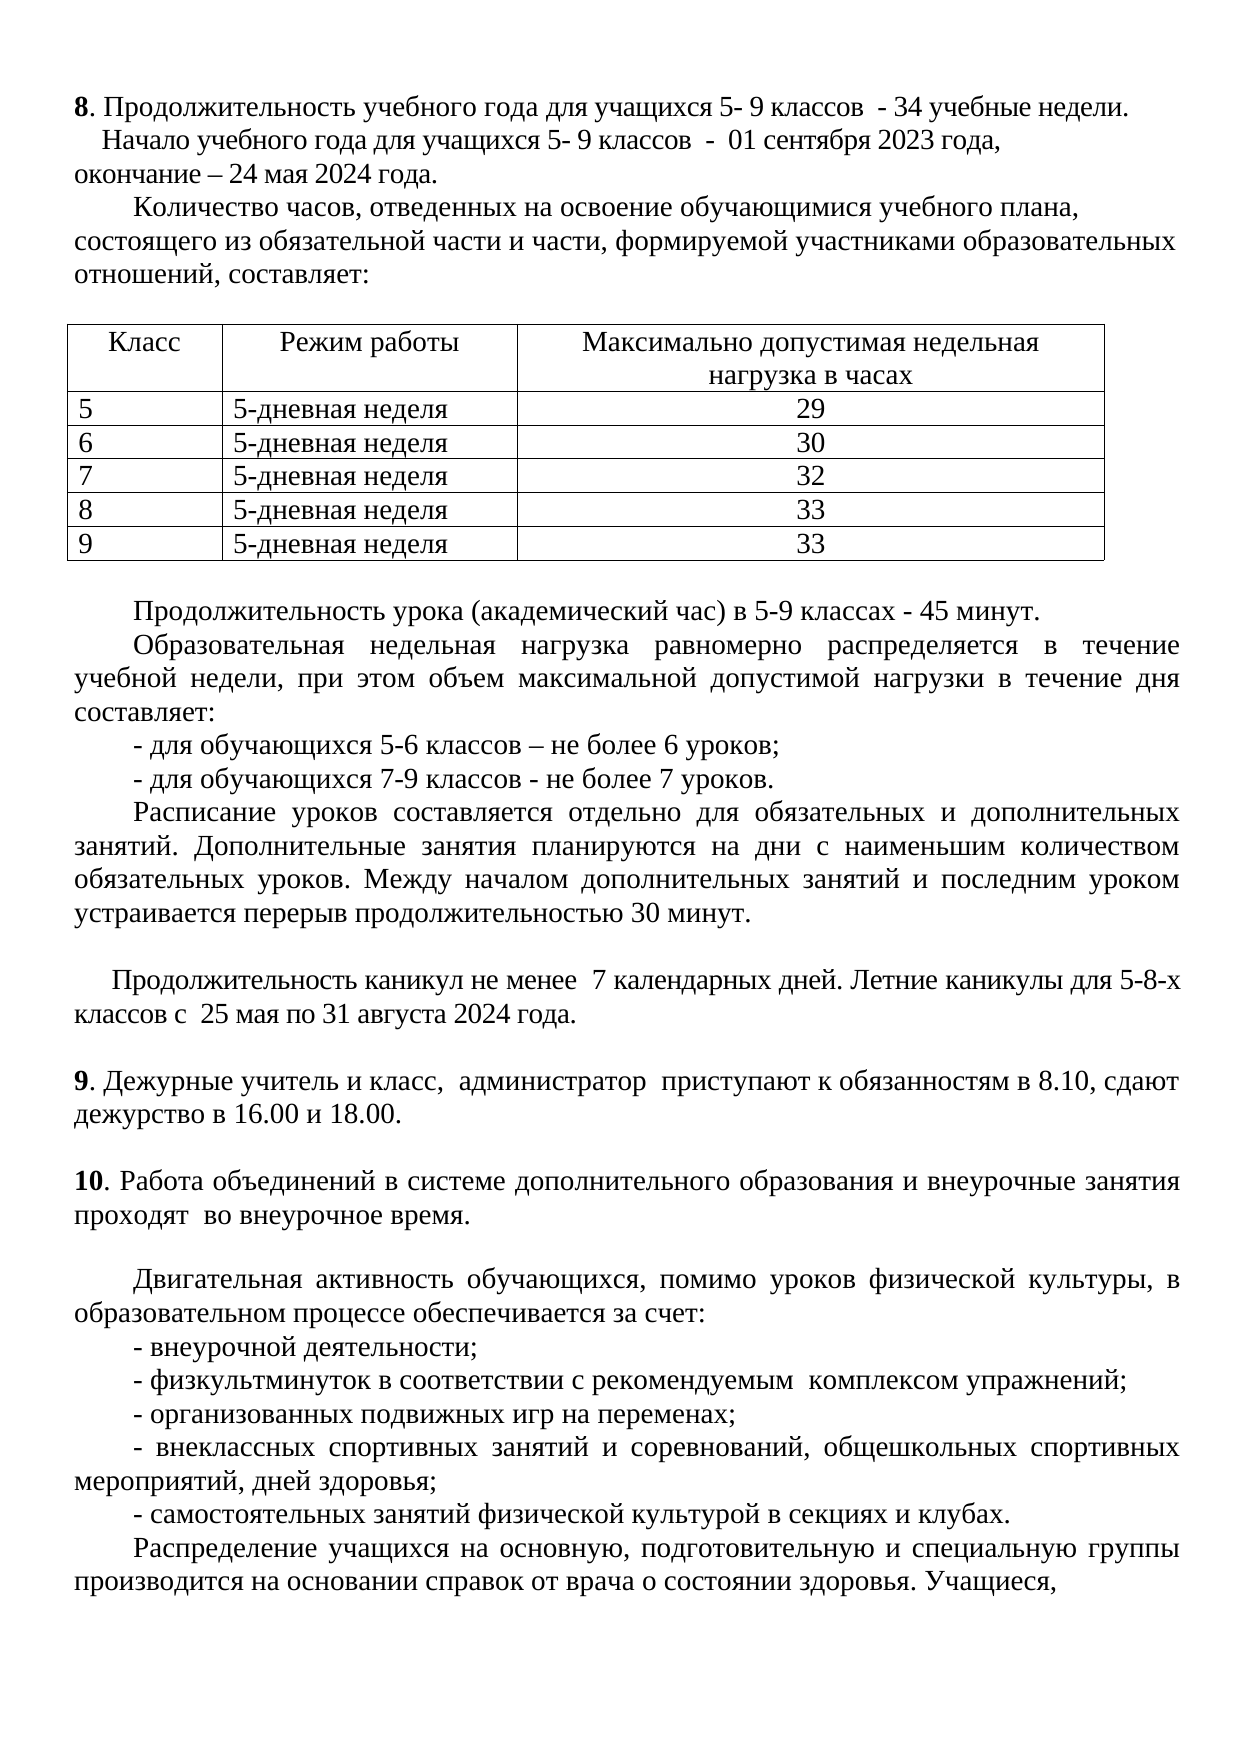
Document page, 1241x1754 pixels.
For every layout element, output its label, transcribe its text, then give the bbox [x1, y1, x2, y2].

table_cell 5-дневная неделя [223, 459, 517, 492]
text Продолжительность каникул не менее 7 календарных дней. Летние каникулы для 5-8-х классов с 25 мая по 31 августа 2024 года. [74, 962, 1181, 1029]
text Начало учебного года для учащихся 5- 9 классов - 01 сентября 2023 года, [74, 122, 1181, 156]
text Распределение учащихся на основную, подготовительную и специальную группы производится на основании справок от врача о состоянии здоровья. Учащиеся, [74, 1530, 1181, 1597]
table_cell 5-дневная неделя [223, 493, 517, 526]
table_cell 30 [518, 426, 1104, 458]
table_cell 5-дневная неделя [223, 527, 517, 559]
table_cell 5 [68, 392, 222, 424]
table_cell 5-дневная неделя [223, 426, 517, 458]
table_cell 7 [68, 459, 222, 492]
table_cell 32 [518, 459, 1104, 492]
table_cell 29 [518, 392, 1104, 424]
table_cell 33 [518, 527, 1104, 559]
text окончание – 24 мая 2024 года. [74, 156, 1181, 189]
text Расписание уроков составляется отдельно для обязательных и дополнительных занятий. Дополнительные занятия планируются на дни с наименьшим количеством обязательных уроков. Между началом дополнительных занятий и последним уроком устраивается перерыв продолжительностью 30 минут. [74, 794, 1181, 929]
table_cell 9 [68, 527, 222, 559]
table_header Максимально допустимая недельная нагрузка в часах [518, 325, 1104, 391]
table_header Класс [68, 325, 222, 391]
text - организованных подвижных игр на переменах; [74, 1396, 1181, 1429]
text Двигательная активность обучающихся, помимо уроков физической культуры, в образовательном процессе обеспечивается за счет: [74, 1262, 1181, 1329]
text - внеклассных спортивных занятий и соревнований, общешкольных спортивных мероприятий, дней здоровья; [74, 1429, 1181, 1496]
text - для обучающихся 5-6 классов – не более 6 уроков; [74, 727, 1181, 761]
table_cell 33 [518, 493, 1104, 526]
text - физкультминуток в соответствии с рекомендуемым комплексом упражнений; [74, 1362, 1181, 1396]
text Продолжительность урока (академический час) в 5-9 классах - 45 минут. [74, 593, 1181, 627]
text - внеурочной деятельности; [74, 1329, 1181, 1362]
table_cell 8 [68, 493, 222, 526]
text - для обучающихся 7-9 классов - не более 7 уроков. [74, 761, 1181, 794]
table_header Режим работы [223, 325, 517, 391]
table_cell 6 [68, 426, 222, 458]
text - самостоятельных занятий физической культурой в секциях и клубах. [133, 1496, 1181, 1530]
text 8. Продолжительность учебного года для учащихся 5- 9 классов - 34 учебные недели. [74, 89, 1181, 122]
text 10. Работа объединений в системе дополнительного образования и внеурочные занятия проходят во внеурочное время. [74, 1163, 1181, 1231]
text 9. Дежурные учитель и класс, администратор приступают к обязанностям в 8.10, сдают дежурство в 16.00 и 18.00. [74, 1063, 1181, 1130]
table_cell 5-дневная неделя [223, 392, 517, 424]
text Образовательная недельная нагрузка равномерно распределяется в течение учебной недели, при этом объем максимальной допустимой нагрузки в течение дня составляет: [74, 627, 1181, 727]
text Количество часов, отведенных на освоение обучающимися учебного плана, состоящего из обязательной части и части, формируемой участниками образовательных отношений, составляет: [74, 189, 1181, 290]
